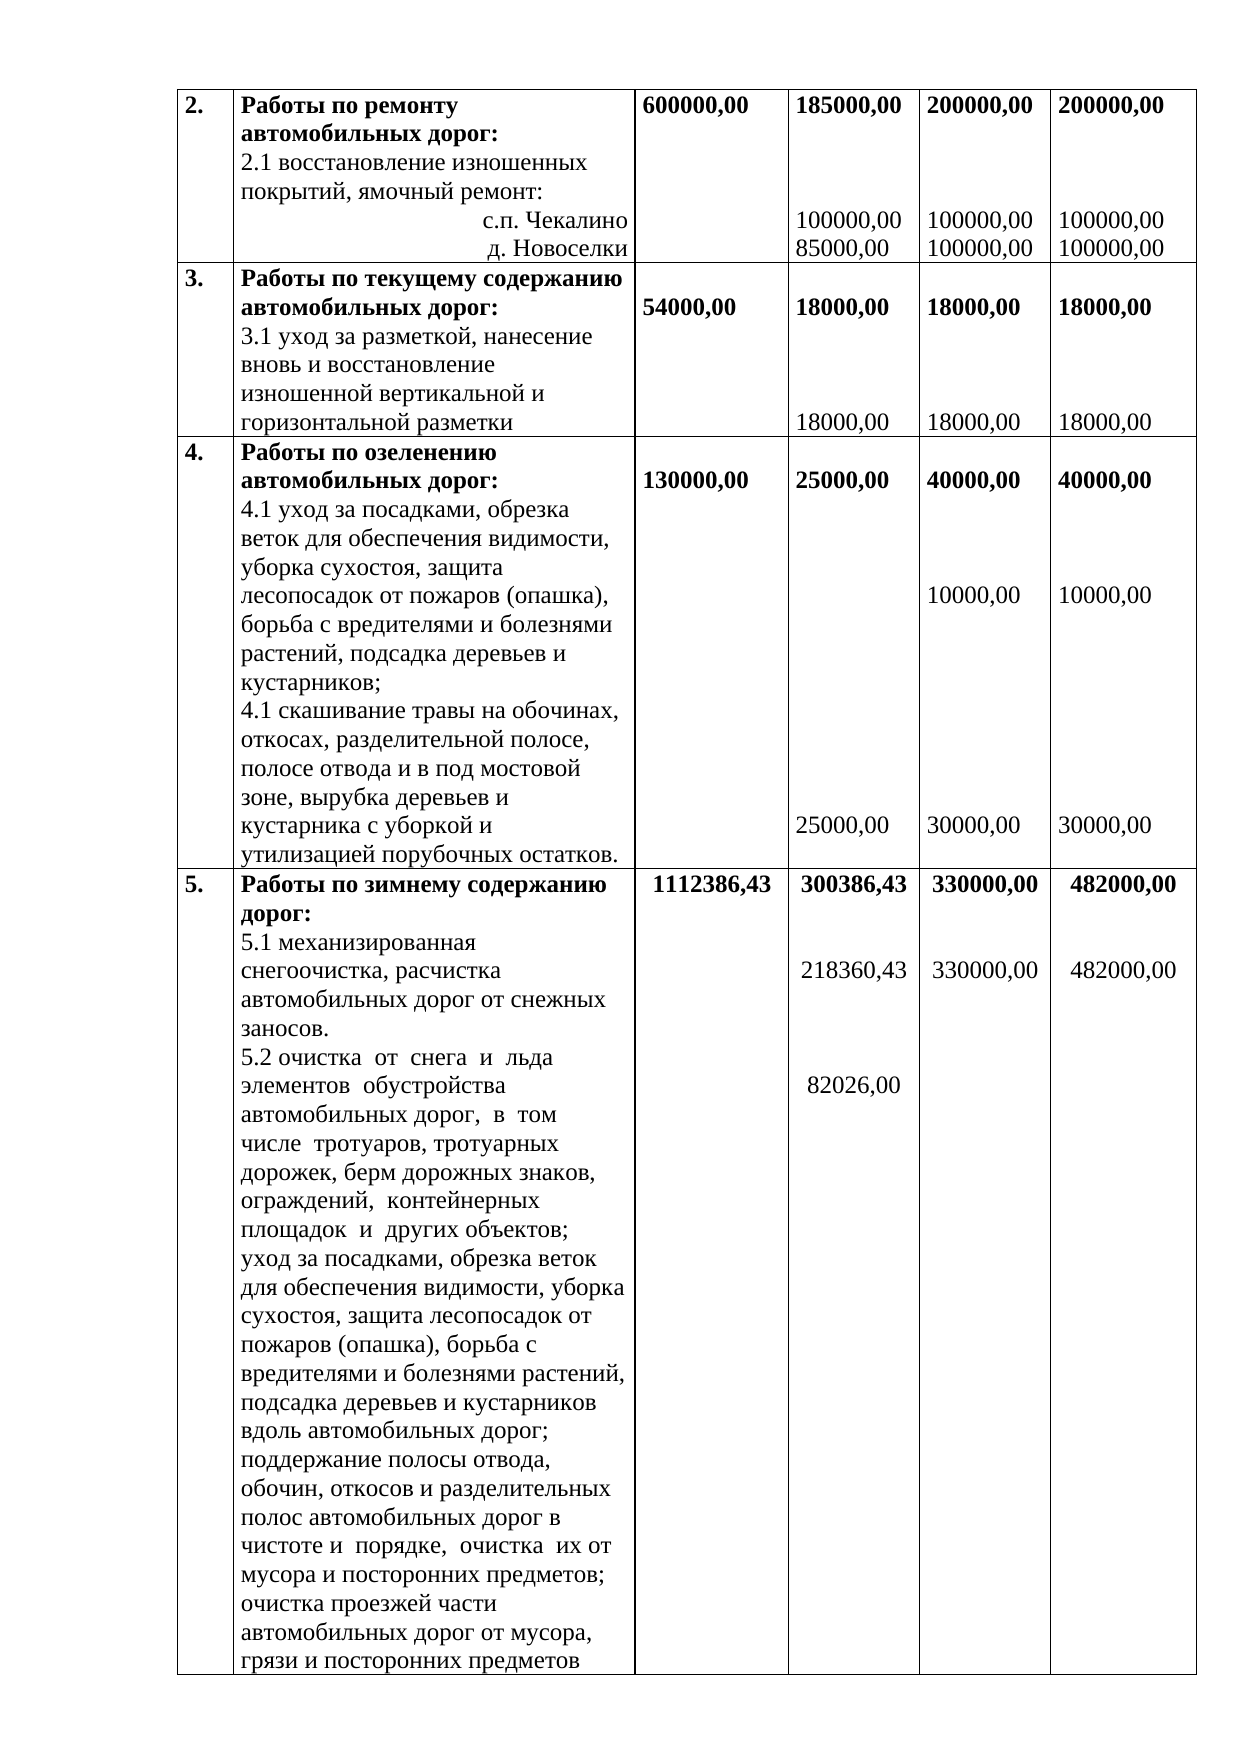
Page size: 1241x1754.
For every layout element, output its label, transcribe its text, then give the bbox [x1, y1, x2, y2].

table_cell 18000,00 18000,00 [1051, 263, 1196, 436]
table_cell 2. [178, 90, 233, 262]
table_cell 5. [178, 869, 233, 1674]
table_cell 3. [178, 263, 233, 436]
table_cell 1112386,43 [636, 869, 788, 1674]
table_cell 40000,00 10000,00 30000,00 [920, 437, 1050, 868]
table_cell 600000,00 [636, 90, 788, 262]
table_cell 482000,00 482000,00 [1051, 869, 1196, 1674]
table_cell 185000,00 100000,00 85000,00 [789, 90, 919, 262]
table_cell 54000,00 [636, 263, 788, 436]
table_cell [920, 90, 1050, 262]
table_cell Работы по зимнему содержанию дорог: 5.1 механизированная снегоочистка, расчистка автомобильных дорог от снежных заносов. 5.2 очистка от снега и льда элементов обустройства автомобильных дорог, в том числе тротуаров, тротуарных дорожек, берм дорожных знаков, ограждений, контейнерных площадок и других объектов; уход за посадками, обрезка веток для обеспечения видимости, уборка сухостоя, защита лесопосадок от пожаров (опашка), борьба с вредителями и болезнями растений, подсадка деревьев и кустарников вдоль автомобильных дорог; поддержание полосы отвода, обочин, откосов и разделительных полос автомобильных дорог в чистоте и порядке, очистка их от мусора и посторонних предметов; очистка проезжей части автомобильных дорог от мусора, грязи и посторонних предметов [234, 869, 634, 1674]
table_cell Работы по текущему содержанию автомобильных дорог: 3.1 уход за разметкой, нанесение вновь и восстановление изношенной вертикальной и горизонтальной разметки [234, 263, 634, 436]
table_cell 40000,00 10000,00 30000,00 [1051, 437, 1196, 868]
table_cell 4. [178, 437, 233, 868]
table_cell 130000,00 [636, 437, 788, 868]
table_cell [1051, 90, 1196, 262]
table_cell Работы по озеленению автомобильных дорог: 4.1 уход за посадками, обрезка веток для обеспечения видимости, уборка сухостоя, защита лесопосадок от пожаров (опашка), борьба с вредителями и болезнями растений, подсадка деревьев и кустарников; 4.1 скашивание травы на обочинах, откосах, разделительной полосе, полосе отвода и в под мостовой зоне, вырубка деревьев и кустарника с уборкой и утилизацией порубочных остатков. [234, 437, 634, 868]
table_cell 300386,43 218360,43 82026,00 [789, 869, 919, 1674]
table_cell 18000,00 18000,00 [789, 263, 919, 436]
table_cell 25000,00 25000,00 [789, 437, 919, 868]
table_cell Работы по ремонту автомобильных дорог: 2.1 восстановление изношенных покрытий, ямочный ремонт: с.п. Чекалино д. Новоселки [234, 90, 634, 262]
table_cell 330000,00 330000,00 [920, 869, 1050, 1674]
table_cell 18000,00 18000,00 [920, 263, 1050, 436]
